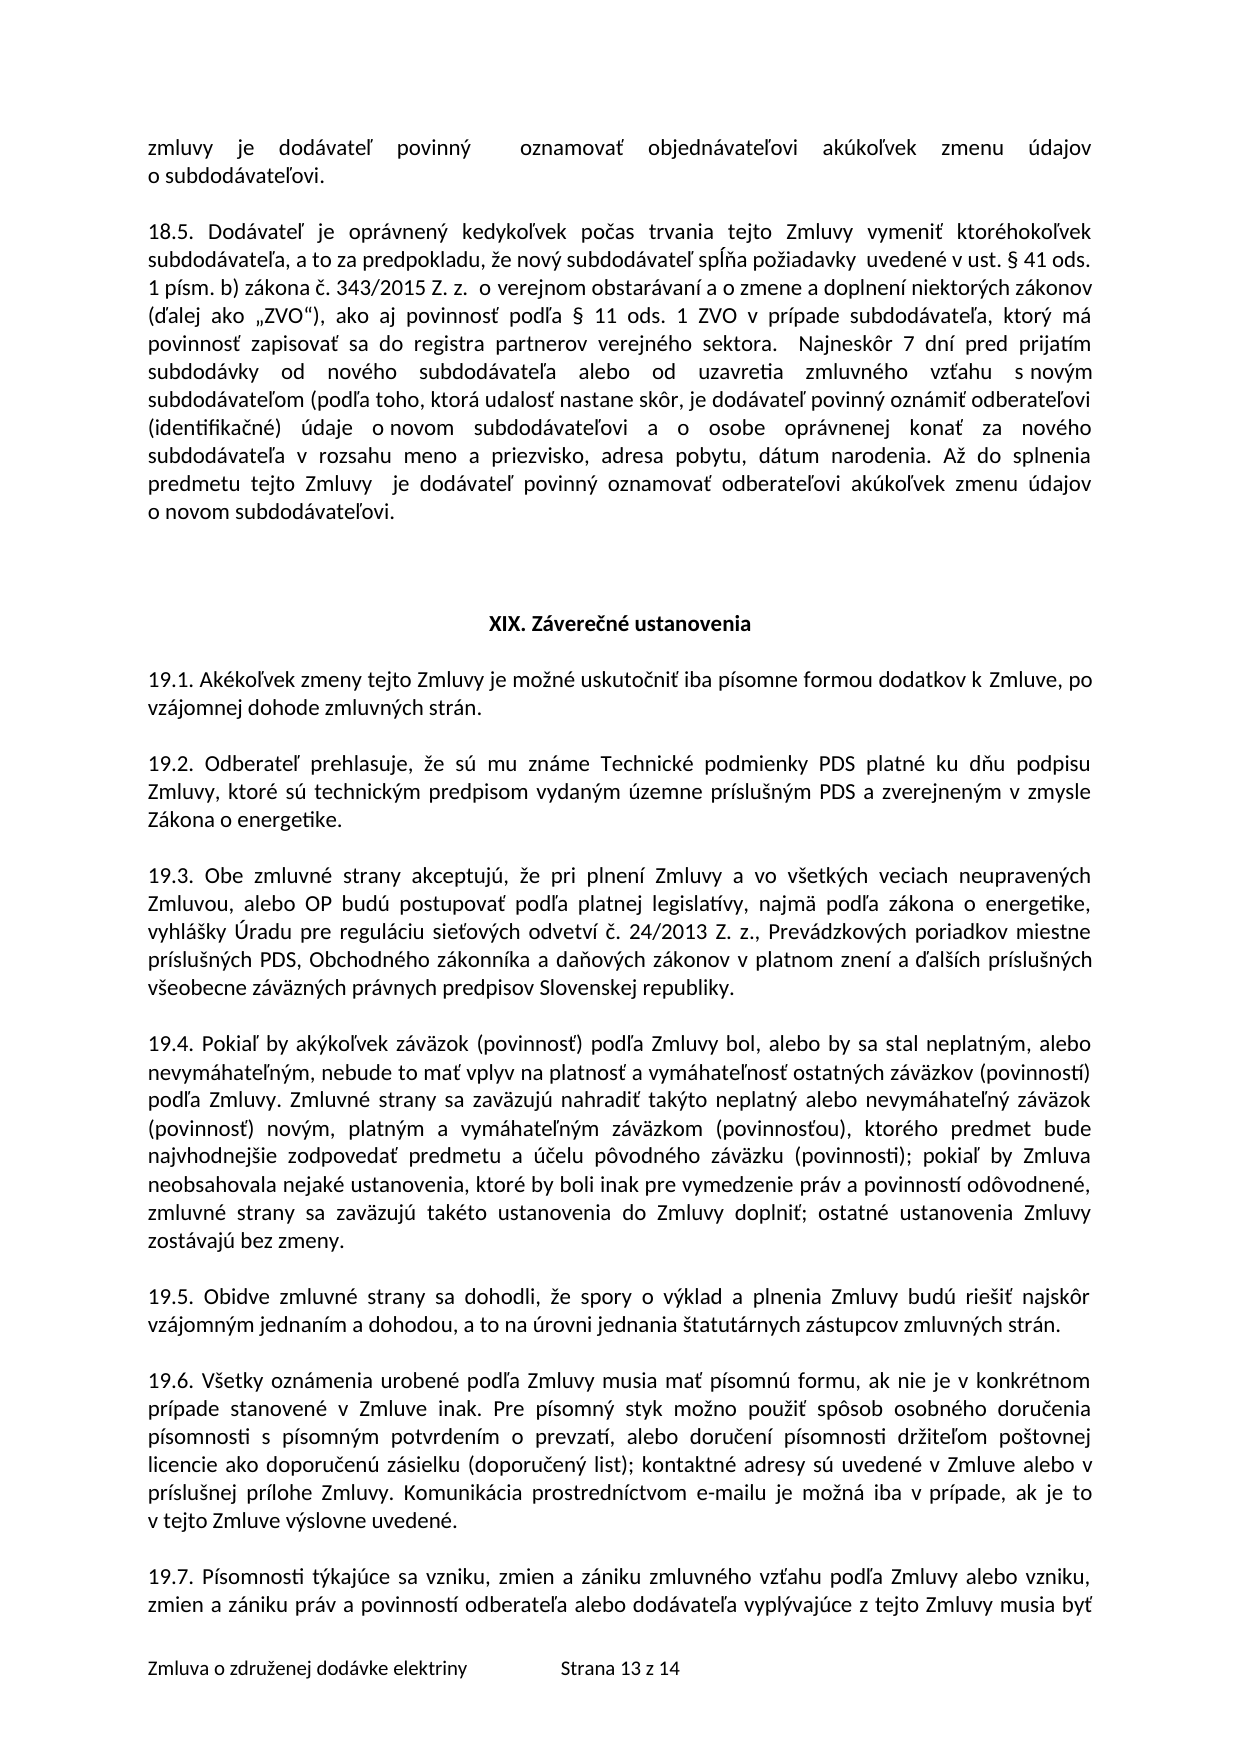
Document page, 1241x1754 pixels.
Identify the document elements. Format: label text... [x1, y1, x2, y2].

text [148, 1562, 1093, 1618]
text 19.3. Obe zmluvné strany akceptujú, že pri plnení Zmluvy a vo všetkých veciach neupravených Zmluvou, alebo OP budú postupovať podľa platnej legislatívy, najmä podľa zákona o energetike, vyhlášky Úradu pre reguláciu sieťových odvetví č. 24/2013 Z. z., Prevádzkových poriadkov miestne príslušných PDS, Obchodného zákonníka a daňových zákonov v platnom znení a ďalších príslušných všeobecne záväzných právnych predpisov Slovenskej republiky. [148, 861, 1093, 1002]
text XIX. Záverečné ustanovenia [148, 609, 1093, 637]
text 19.2. Odberateľ prehlasuje, že sú mu známe Technické podmienky PDS platné ku dňu podpisu Zmluvy, ktoré sú technickým predpisom vydaným územne príslušným PDS a zverejneným v zmysle Zákona o energetike. [148, 749, 1093, 833]
text 19.4. Pokiaľ by akýkoľvek záväzok (povinnosť) podľa Zmluvy bol, alebo by sa stal neplatným, alebo nevymáhateľným, nebude to mať vplyv na platnosť a vymáhateľnosť ostatných záväzkov (povinností) podľa Zmluvy. Zmluvné strany sa zaväzujú nahradiť takýto neplatný alebo nevymáhateľný záväzok (povinnosť) novým, platným a vymáhateľným záväzkom (povinnosťou), ktorého predmet bude najvhodnejšie zodpovedať predmetu a účelu pôvodného záväzku (povinnosti); pokiaľ by Zmluva neobsahovala nejaké ustanovenia, ktoré by boli inak pre vymedzenie práv a povinností odôvodnené, zmluvné strany sa zaväzujú takéto ustanovenia do Zmluvy doplniť; ostatné ustanovenia Zmluvy zostávajú bez zmeny. [148, 1029, 1093, 1254]
text 19.5. Obidve zmluvné strany sa dohodli, že spory o výklad a plnenia Zmluvy budú riešiť najskôr vzájomným jednaním a dohodou, a to na úrovni jednania štatutárnych zástupcov zmluvných strán. [148, 1282, 1093, 1338]
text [148, 133, 1093, 189]
text 19.6. Všetky oznámenia urobené podľa Zmluvy musia mať písomnú formu, ak nie je v konkrétnom prípade stanovené v Zmluve inak. Pre písomný styk možno použiť spôsob osobného doručenia písomnosti s písomným potvrdením o prevzatí, alebo doručení písomnosti držiteľom poštovnej licencie ako doporučenú zásielku (doporučený list); kontaktné adresy sú uvedené v Zmluve alebo v príslušnej prílohe Zmluvy. Komunikácia prostredníctvom e-mailu je možná iba v prípade, ak je to v tejto Zmluve výslovne uvedené. [148, 1366, 1093, 1534]
text 19.1. Akékoľvek zmeny tejto Zmluvy je možné uskutočniť iba písomne formou dodatkov k Zmluve, po vzájomnej dohode zmluvných strán. [148, 665, 1093, 721]
text 18.5. Dodávateľ je oprávnený kedykoľvek počas trvania tejto Zmluvy vymeniť ktoréhokoľvek subdodávateľa, a to za predpokladu, že nový subdodávateľ spĺňa požiadavky uvedené v ust. § 41 ods. 1 písm. b) zákona č. 343/2015 Z. z. o verejnom obstarávaní a o zmene a doplnení niektorých zákonov (ďalej ako „ZVO“), ako aj povinnosť podľa § 11 ods. 1 ZVO v prípade subdodávateľa, ktorý má povinnosť zapisovať sa do registra partnerov verejného sektora. Najneskôr 7 dní pred prijatím subdodávky od nového subdodávateľa alebo od uzavretia zmluvného vzťahu s novým subdodávateľom (podľa toho, ktorá udalosť nastane skôr, je dodávateľ povinný oznámiť odberateľovi (identifikačné) údaje o novom subdodávateľovi a o osobe oprávnenej konať za nového subdodávateľa v rozsahu meno a priezvisko, adresa pobytu, dátum narodenia. Až do splnenia predmetu tejto Zmluvy je dodávateľ povinný oznamovať odberateľovi akúkoľvek zmenu údajov o novom subdodávateľovi. [148, 217, 1093, 525]
